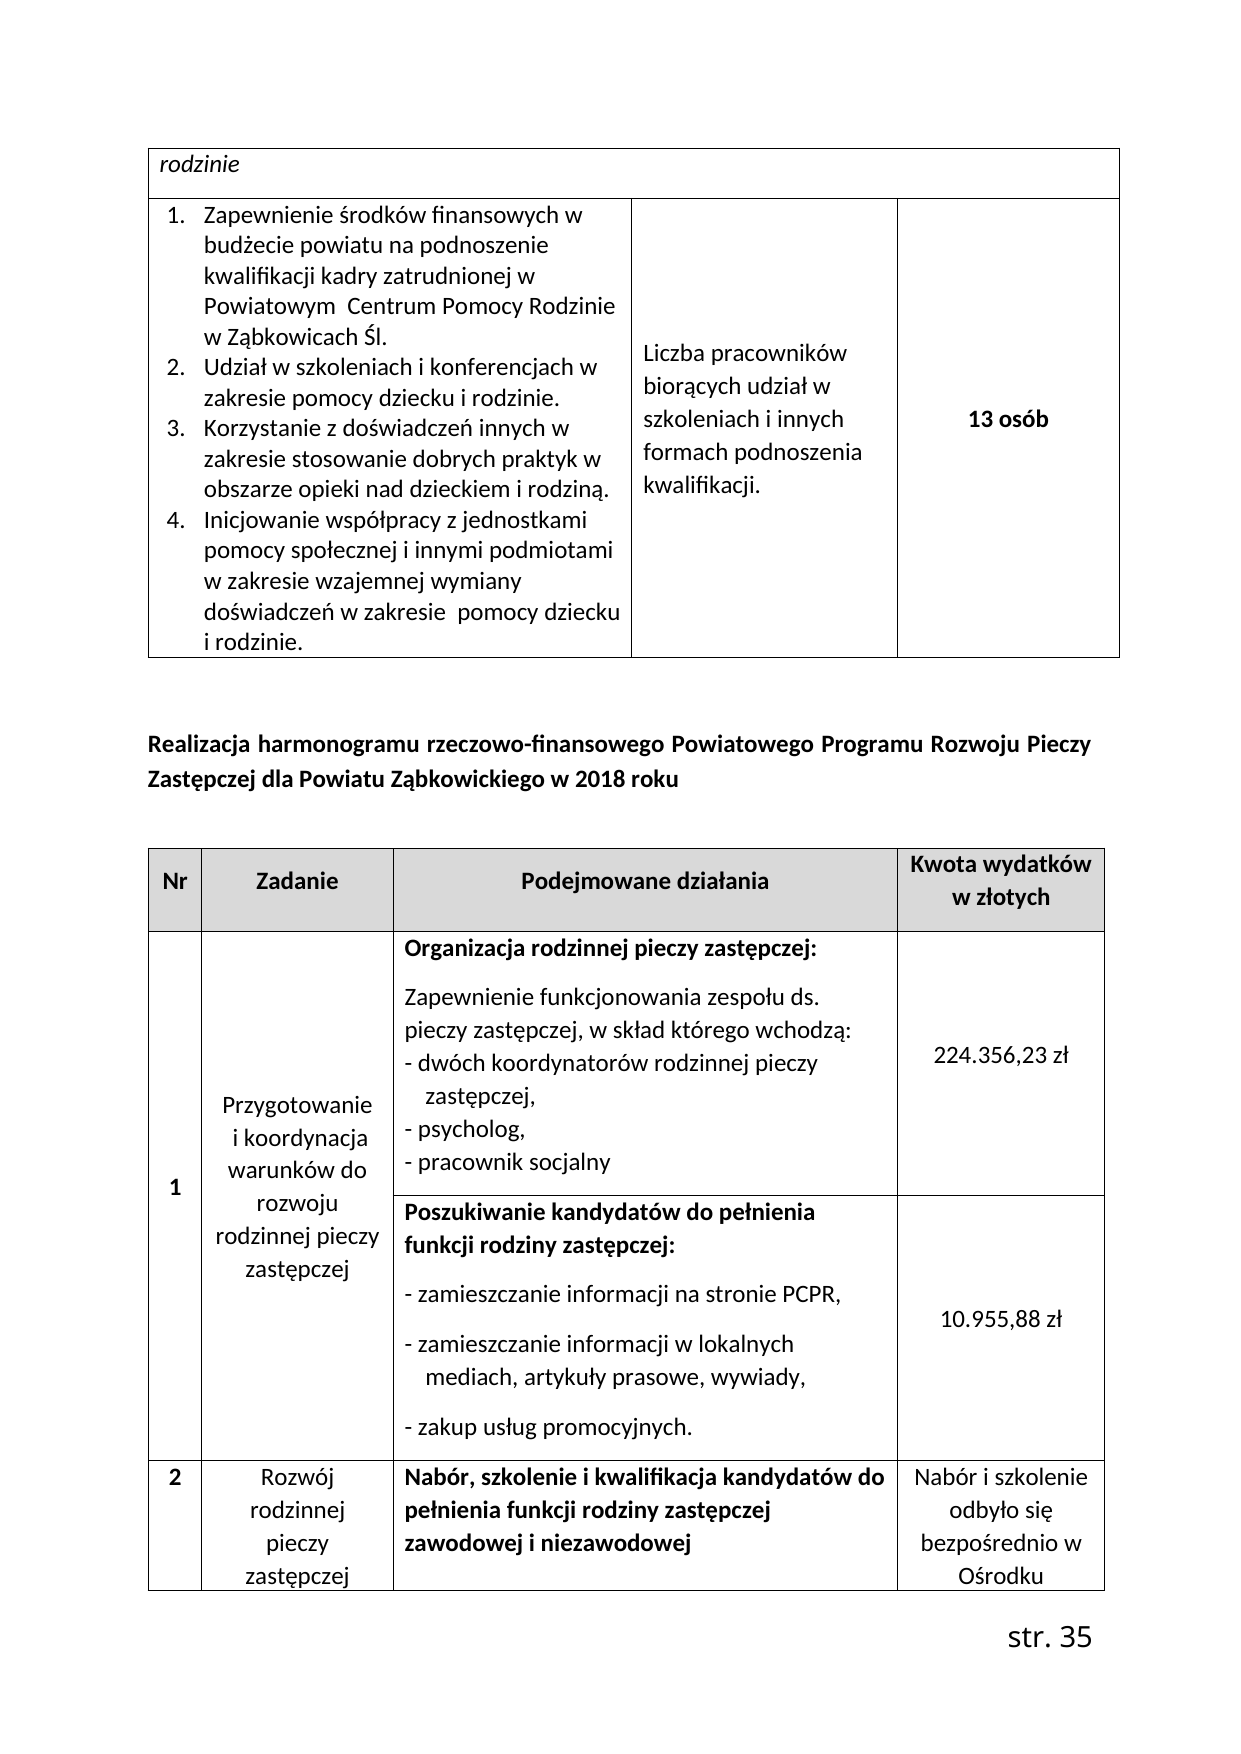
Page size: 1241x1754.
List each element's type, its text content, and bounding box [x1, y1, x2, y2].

table_cell Liczba pracowników biorących udział w szkoleniach i innych formach podnoszenia kwalifikacji. [632, 199, 897, 657]
table_cell Poszukiwanie kandydatów do pełnienia funkcji rodziny zastępczej: - zamieszczanie informacji na stronie PCPR, - zamieszczanie informacji w lokalnych mediach, artykuły prasowe, wywiady, - zakup usług promocyjnych. [394, 1196, 897, 1460]
table_cell 224.356,23 zł [898, 932, 1104, 1195]
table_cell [394, 1461, 897, 1590]
table_cell Zapewnienie środków finansowych w budżecie powiatu na podnoszenie kwalifikacji kadry zatrudnionej w Powiatowym Centrum Pomocy Rodzinie w Ząbkowicach Śl. Udział w szkoleniach i konferencjach w zakresie pomocy dziecku i rodzinie. Korzystanie z doświadczeń innych w zakresie stosowanie dobrych praktyk w obszarze opieki nad dzieckiem i rodziną. Inicjowanie współpracy z jednostkami pomocy społecznej i innymi podmiotami w zakresie wzajemnej wymiany doświadczeń w zakresie pomocy dziecku i rodzinie. [149, 199, 631, 657]
table_cell 1 [149, 932, 201, 1460]
table_header Podejmowane działania [394, 849, 897, 931]
table_header Kwota wydatków w złotych [898, 849, 1104, 931]
table_cell Przygotowanie i koordynacja warunków do rozwoju rodzinnej pieczy zastępczej [202, 932, 393, 1460]
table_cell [202, 1461, 393, 1590]
table_cell Organizacja rodzinnej pieczy zastępczej: Zapewnienie funkcjonowania zespołu ds. pieczy zastępczej, w skład którego wchodzą: - dwóch koordynatorów rodzinnej pieczy zastępczej, - psycholog, - pracownik socjalny [394, 932, 897, 1195]
table_cell 2 [149, 1461, 201, 1590]
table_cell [149, 149, 1119, 198]
table_cell 13 osób [898, 199, 1119, 657]
table_header Zadanie [202, 849, 393, 931]
list Realizacja harmonogramu rzeczowo-finansowego Powiatowego Programu Rozwoju Pieczy Zastępczej dla Powiatu Ząbkowickiego w 2018 roku [148, 728, 1093, 793]
table_header Nr [149, 849, 201, 931]
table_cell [898, 1461, 1104, 1590]
table_cell 10.955,88 zł [898, 1196, 1104, 1460]
